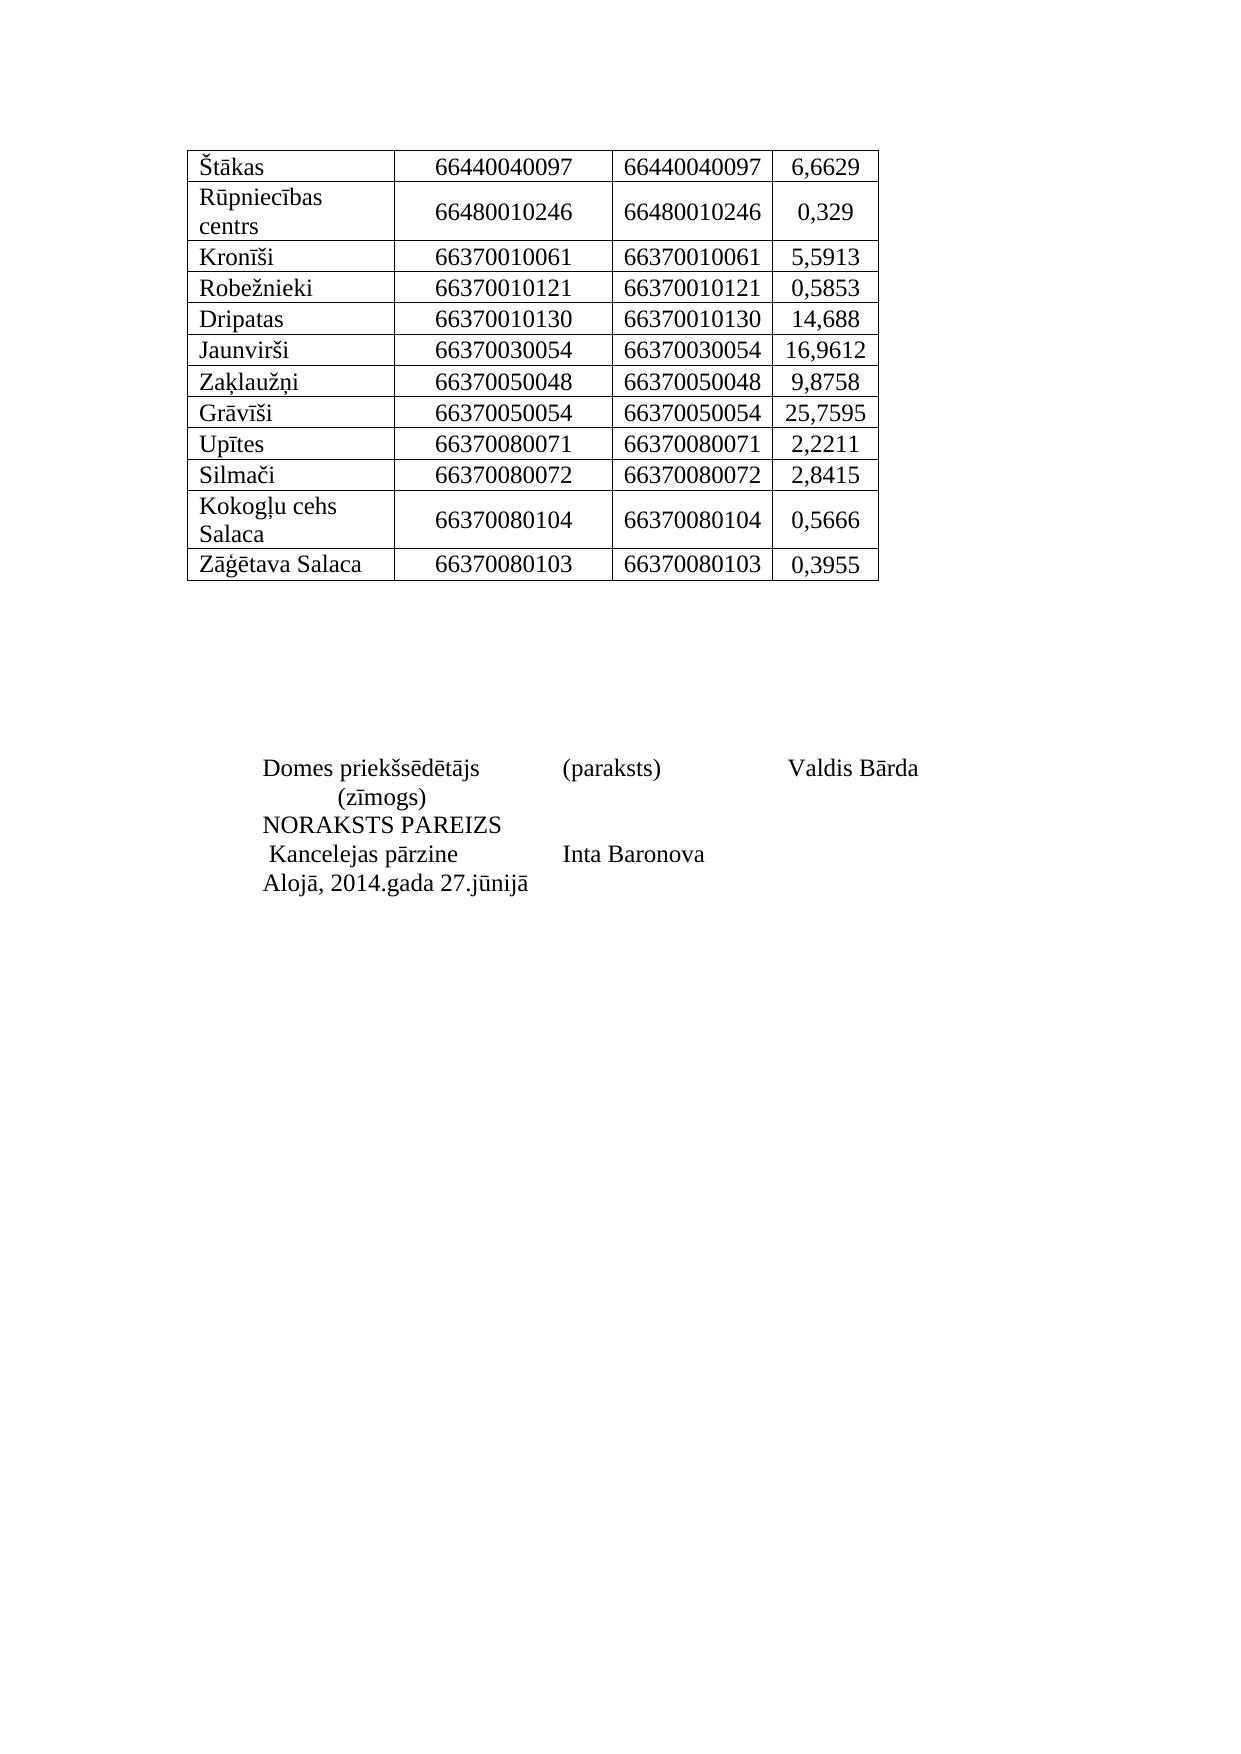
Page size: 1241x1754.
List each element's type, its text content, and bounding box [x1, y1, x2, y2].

table_cell 0,329 [773, 182, 878, 240]
table_cell 16,9612 [773, 335, 878, 365]
table_cell Štākas [188, 151, 394, 181]
table_cell 66480010246 [613, 182, 772, 240]
table_cell Grāvīši [188, 397, 394, 427]
table_cell 66370080103 [613, 549, 772, 579]
table_cell 66440040097 [613, 151, 772, 181]
text Alojā, 2014.gada 27.jūnijā [187, 868, 1053, 897]
text Kancelejas pārzine Inta Baronova [187, 839, 1053, 868]
table_cell Upītes [188, 428, 394, 458]
table_cell Dripatas [188, 303, 394, 333]
table_cell 0,5853 [773, 272, 878, 302]
table_cell 66480010246 [395, 182, 612, 240]
table_cell 66370080072 [613, 460, 772, 490]
table_cell 66370030054 [613, 335, 772, 365]
table_cell 5,5913 [773, 241, 878, 271]
table_cell 66370010061 [395, 241, 612, 271]
table_cell Jaunvirši [188, 335, 394, 365]
table_cell Kronīši [188, 241, 394, 271]
table_cell 66370050048 [613, 366, 772, 396]
table_cell 66370050054 [613, 397, 772, 427]
table_cell 0,5666 [773, 491, 878, 548]
table_cell 66370010121 [395, 272, 612, 302]
table_cell 66370080071 [395, 428, 612, 458]
table_cell 66370010061 [613, 241, 772, 271]
table_cell 66370010130 [395, 303, 612, 333]
table_cell Rūpniecības centrs [188, 182, 394, 240]
table_cell 66370050054 [395, 397, 612, 427]
text Domes priekšsēdētājs (paraksts) Valdis Bārda [225, 753, 1053, 782]
table_cell 66370010130 [613, 303, 772, 333]
table_cell Zaķlaužņi [188, 366, 394, 396]
table_cell 9,8758 [773, 366, 878, 396]
table_cell 0,3955 [773, 549, 878, 579]
table_cell 66370010121 [613, 272, 772, 302]
table_cell 66370030054 [395, 335, 612, 365]
table_cell 14,688 [773, 303, 878, 333]
table_cell 66370080103 [395, 549, 612, 579]
text NORAKSTS PAREIZS [187, 811, 1053, 839]
text (zīmogs) [300, 782, 1053, 811]
table_cell 2,8415 [773, 460, 878, 490]
table_cell Robežnieki [188, 272, 394, 302]
table_cell Kokogļu cehs Salaca [188, 491, 394, 548]
table_cell Zāģētava Salaca [188, 549, 394, 579]
table_cell 66440040097 [395, 151, 612, 181]
table_cell 6,6629 [773, 151, 878, 181]
table_cell 2,2211 [773, 428, 878, 458]
table_cell 66370080072 [395, 460, 612, 490]
table_cell Silmači [188, 460, 394, 490]
table_cell 66370050048 [395, 366, 612, 396]
table_cell 66370080071 [613, 428, 772, 458]
table_cell 66370080104 [395, 491, 612, 548]
table_cell 66370080104 [613, 491, 772, 548]
table_cell 25,7595 [773, 397, 878, 427]
